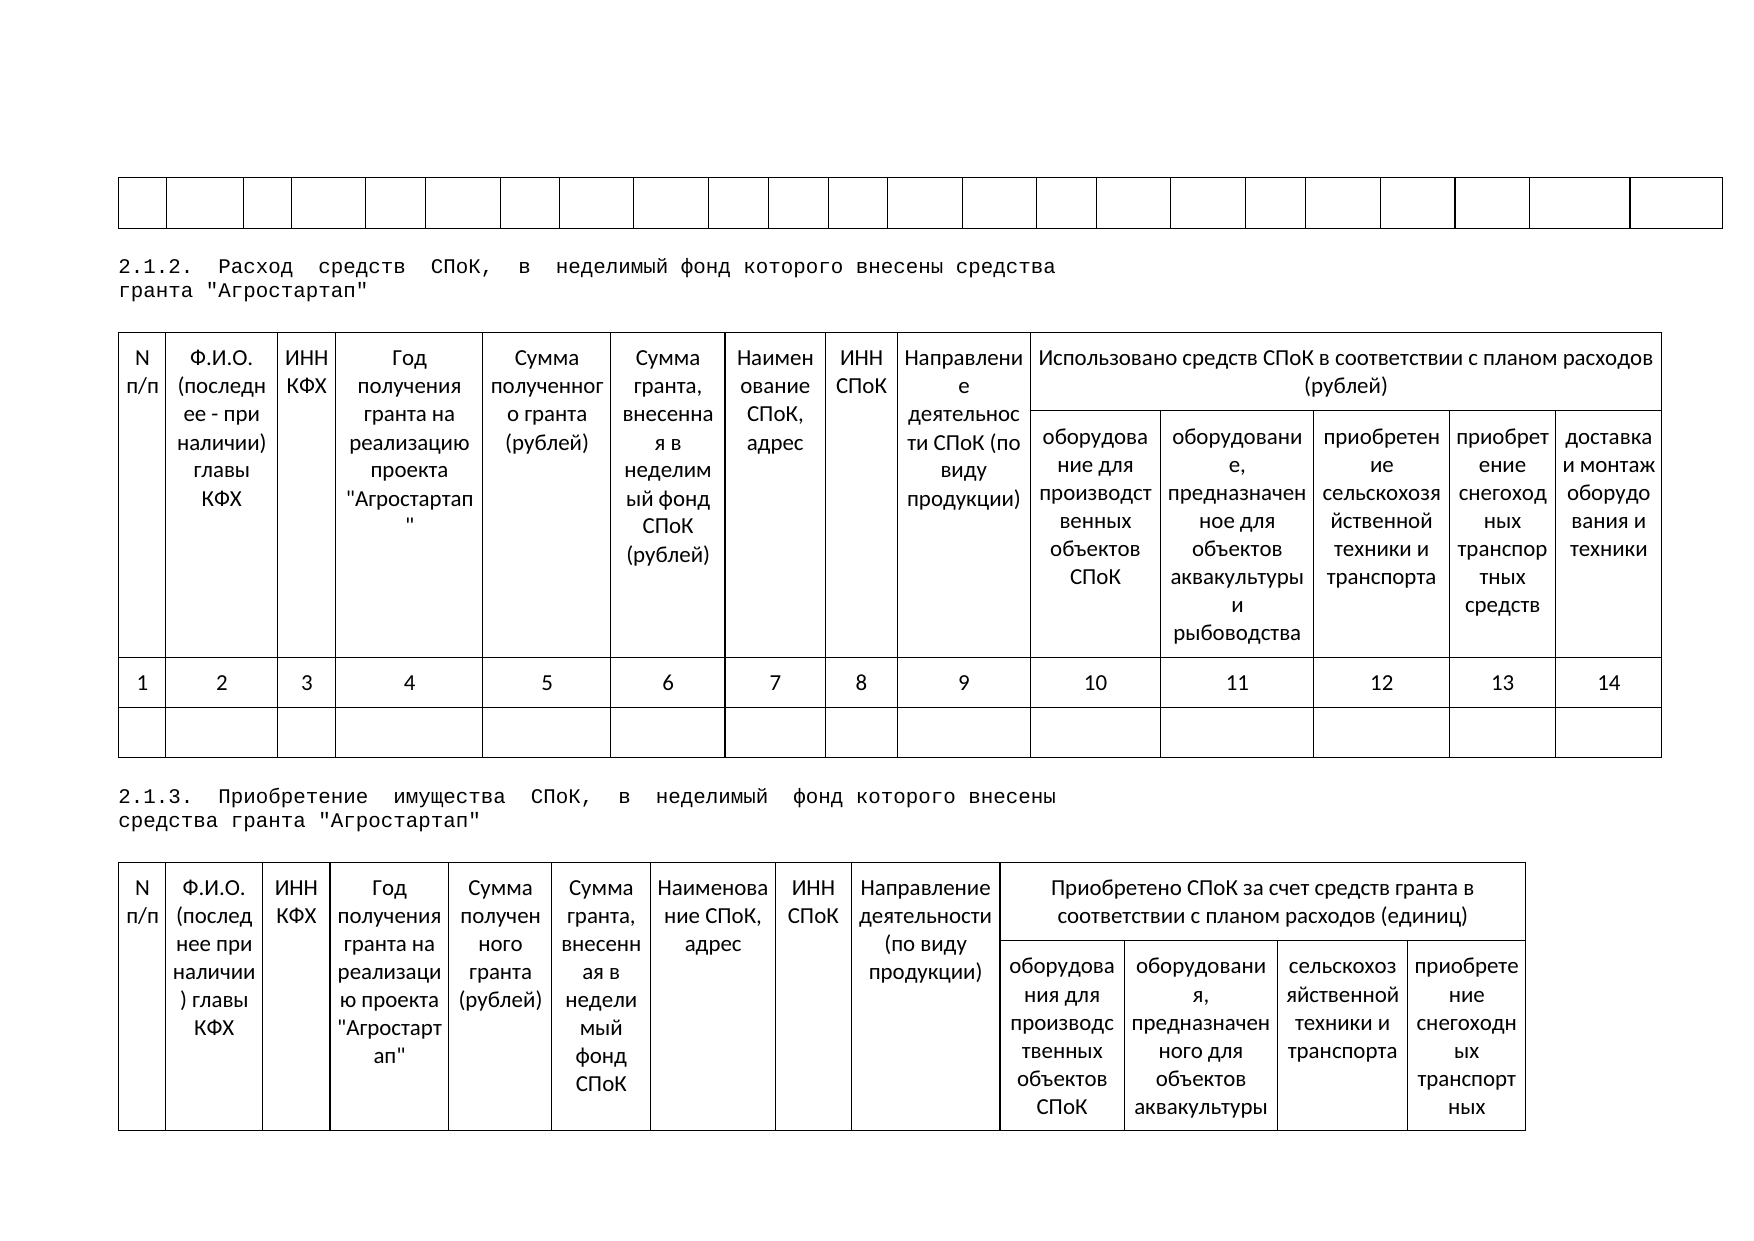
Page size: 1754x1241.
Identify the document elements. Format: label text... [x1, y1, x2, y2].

table_cell 11 [1161, 658, 1313, 707]
table_header Приобретено СПоК за счет средств гранта в соответствии с планом расходов (единиц) [1001, 863, 1525, 940]
table_cell [1161, 708, 1313, 757]
table_cell [1306, 178, 1380, 227]
table_cell приобретение снегоходных транспортных средств [1450, 411, 1555, 657]
table_header Направление деятельности (по виду продукции) [852, 863, 999, 1130]
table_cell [1408, 941, 1525, 1130]
table_cell [1556, 708, 1661, 757]
table_header Сумма полученного гранта (рублей) [449, 863, 551, 1130]
table_cell [1031, 708, 1160, 757]
table_cell 6 [611, 658, 724, 707]
table_cell [244, 178, 291, 227]
table_header Использовано средств СПоК в соответствии с планом расходов (рублей) [1031, 333, 1661, 410]
table_cell [366, 178, 425, 227]
table_cell [1097, 178, 1170, 227]
table_cell [726, 708, 825, 757]
table_cell 4 [336, 658, 482, 707]
table_cell [769, 178, 828, 227]
table_cell 2 [166, 658, 277, 707]
table_header Сумма гранта, внесенная в неделимый фонд СПоК [552, 863, 650, 1130]
table_cell [963, 178, 1036, 227]
text гранта "Агростартап" [118, 280, 1636, 304]
table_cell 9 [898, 658, 1030, 707]
table_cell 1 [119, 658, 165, 707]
table_cell [1631, 178, 1722, 227]
table_header Год получения гранта на реализацию проекта "Агростартап" [331, 863, 448, 1130]
table_header Ф.И.О. (последнее при наличии) главы КФХ [166, 863, 262, 1130]
table_header N п/п [119, 863, 165, 1130]
table_cell [119, 178, 166, 227]
table_cell [1171, 178, 1245, 227]
table_cell оборудование, предназначенное для объектов аквакультуры и рыбоводства [1161, 411, 1313, 657]
table_cell [501, 178, 559, 227]
table_cell [1314, 708, 1449, 757]
table_header Сумма полученного гранта (рублей) [483, 333, 610, 657]
table_cell [634, 178, 708, 227]
table_header Год получения гранта на реализацию проекта "Агростартап" [336, 333, 482, 657]
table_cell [1001, 941, 1124, 1130]
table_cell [1278, 941, 1407, 1130]
table_cell [119, 708, 165, 757]
table_cell [1246, 178, 1305, 227]
table_cell 14 [1556, 658, 1661, 707]
table_cell [1530, 178, 1629, 227]
table_cell [709, 178, 768, 227]
table_header Сумма гранта, внесенная в неделимый фонд СПоК (рублей) [611, 333, 724, 657]
table_header ИНН КФХ [263, 863, 329, 1130]
table_cell [483, 708, 610, 757]
table_cell [826, 708, 897, 757]
table_cell 7 [726, 658, 825, 707]
table_header Ф.И.О. (последнее - при наличии) главы КФХ [166, 333, 277, 657]
table_cell 13 [1450, 658, 1555, 707]
table_cell [167, 178, 243, 227]
table_header Наименование СПоК, адрес [726, 333, 825, 657]
table_header Наименование СПоК, адрес [651, 863, 775, 1130]
table_cell [166, 708, 277, 757]
table_header Направление деятельности СПоК (по виду продукции) [898, 333, 1030, 657]
table_cell [1456, 178, 1529, 227]
table_header ИНН СПоК [826, 333, 897, 657]
table_cell приобретение сельскохозяйственной техники и транспорта [1314, 411, 1449, 657]
table_cell [829, 178, 887, 227]
table_cell доставка и монтаж оборудования и техники [1556, 411, 1661, 657]
table_header ИНН СПоК [776, 863, 851, 1130]
table_cell [292, 178, 365, 227]
table_cell [1450, 708, 1555, 757]
table_cell 3 [278, 658, 335, 707]
table_header ИНН КФХ [278, 333, 335, 657]
table_cell [336, 708, 482, 757]
table_cell [560, 178, 633, 227]
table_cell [1125, 941, 1277, 1130]
table_cell [611, 708, 724, 757]
table_header N п/п [119, 333, 165, 657]
text средства гранта "Агростартап" [118, 810, 1636, 834]
table_cell 8 [826, 658, 897, 707]
table_cell [426, 178, 500, 227]
text 2.1.3. Приобретение имущества СПоК, в неделимый фонд которого внесены [118, 786, 1636, 810]
table_cell [1381, 178, 1454, 227]
table_cell оборудование для производственных объектов СПоК [1031, 411, 1160, 657]
table_cell 12 [1314, 658, 1449, 707]
table_cell [278, 708, 335, 757]
table_cell [888, 178, 962, 227]
table_cell 10 [1031, 658, 1160, 707]
text 2.1.2. Расход средств СПоК, в неделимый фонд которого внесены средства [118, 257, 1636, 280]
table_cell [1037, 178, 1096, 227]
table_cell [898, 708, 1030, 757]
table_cell 5 [483, 658, 610, 707]
